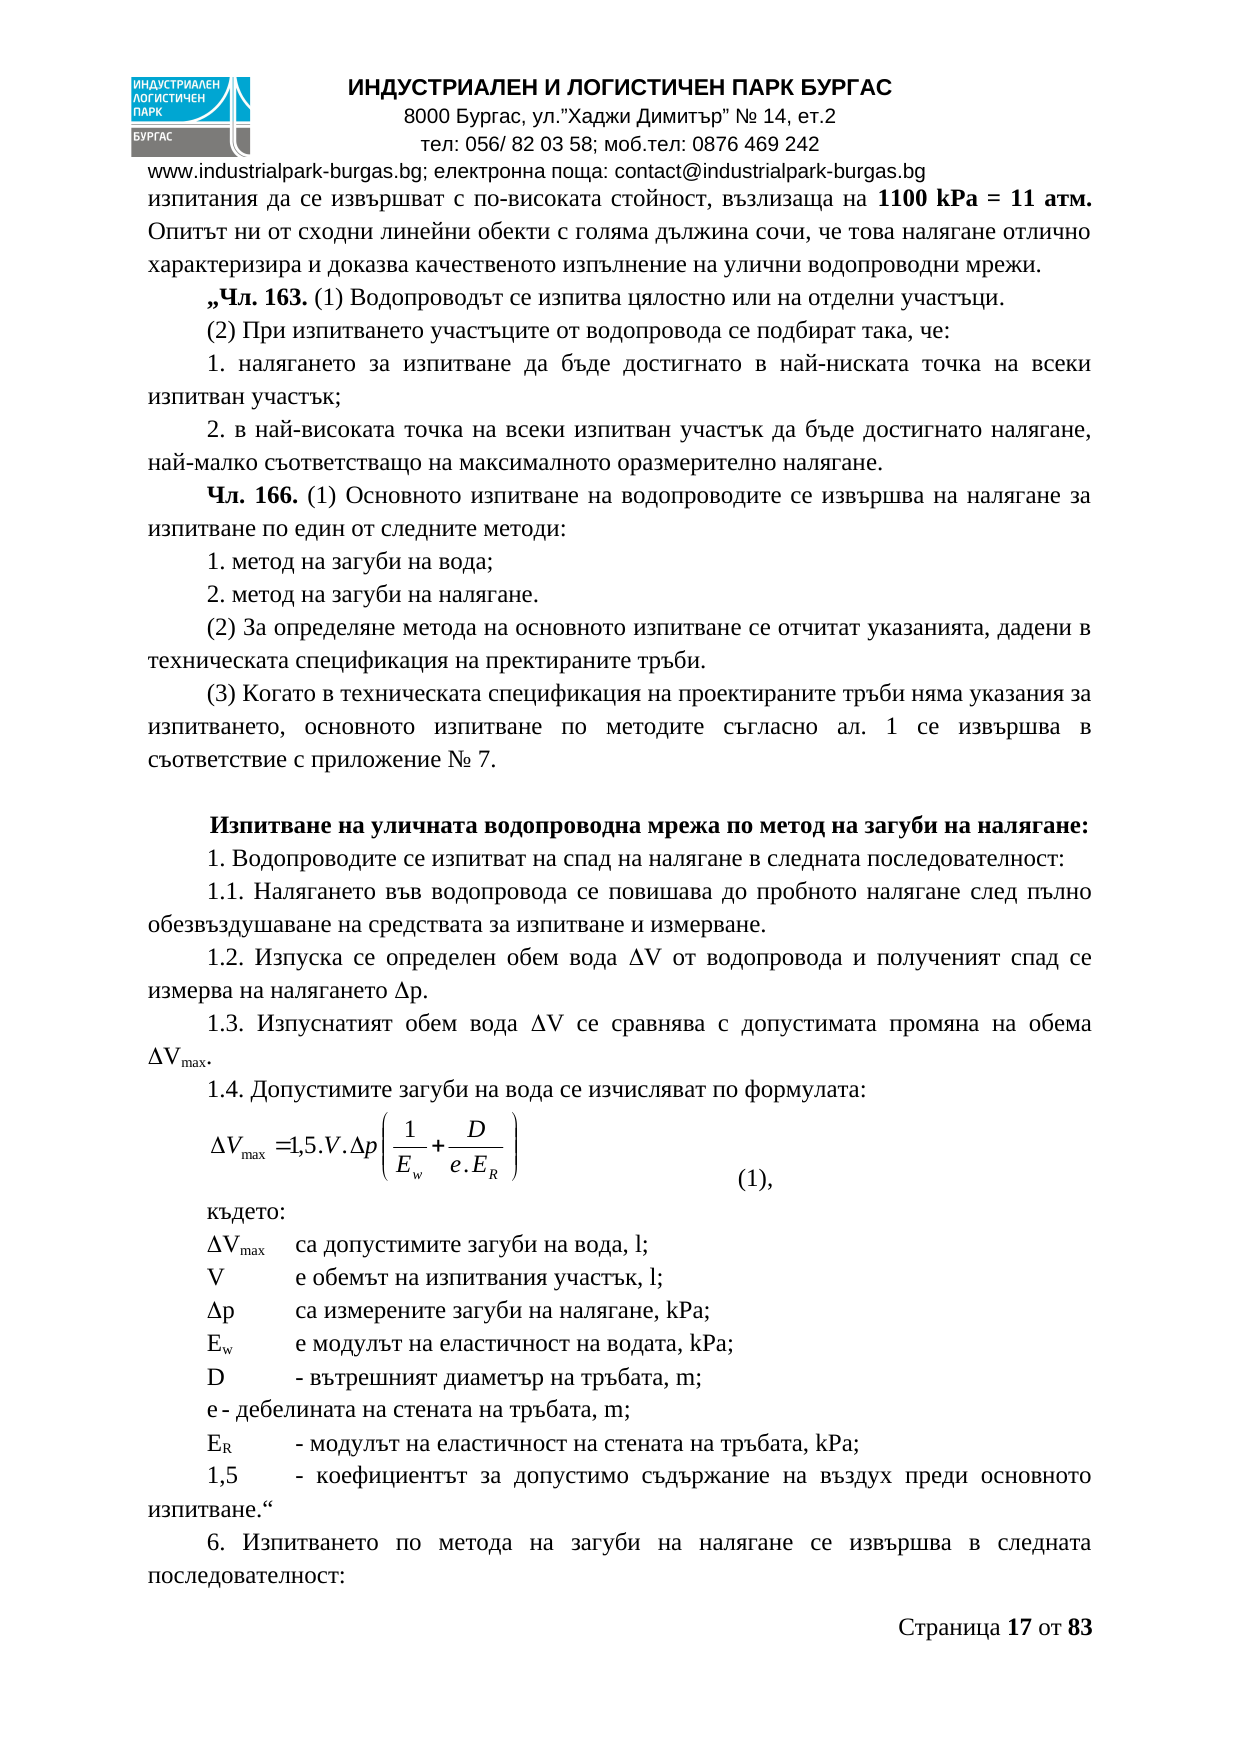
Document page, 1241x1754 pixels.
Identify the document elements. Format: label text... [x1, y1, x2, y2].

text 1.1. Налягането във водопровода се повишава до пробното налягане след пълно обезвъздушаване на средствата за изпитване и измерване. [148, 876, 1093, 938]
text Ew е модулът на еластичност на водата, kPa; [148, 1328, 1093, 1357]
picture [186, 95, 193, 101]
text Чл. 166. (1) Основното изпитване на водопроводите се извършва на налягане за изпитване по един от следните методи: [148, 480, 1093, 542]
picture [131, 77, 251, 157]
text където: [148, 1196, 1093, 1225]
picture [176, 95, 185, 101]
text ER - модулът на еластичност на стената на тръбата, kPa; [148, 1428, 1093, 1456]
text Изпитване на уличната водопроводна мрежа по метод на загуби на налягане: [148, 810, 1093, 839]
text е - дебелината на стената на тръбата, m; [148, 1394, 1093, 1423]
text 1. налягането за изпитване да бъде достигнато в най-ниската точка на всеки изпитван участък; [148, 348, 1093, 410]
picture [134, 81, 143, 88]
text (3) Когато в техническата спецификация на проектираните тръби няма указания за изпитването, основното изпитване по методите съгласно ал. 1 се извършва в съответствие с приложение № 7. [148, 678, 1093, 773]
text 2. метод на загуби на налягане. [148, 579, 1093, 608]
text 1.3. Изпуснатият обем вода V се сравнява с допустимата промяна на обема Vmax. [148, 1008, 1093, 1070]
text 2. в най-високата точка на всеки изпитван участък да бъде достигнато налягане, най-малко съответстващо на максималното оразмерително налягане. [148, 414, 1093, 476]
text 1. Водопроводите се изпитват на спад на налягане в следната последователност: [148, 843, 1093, 872]
text 1.4. Допустимите загуби на вода се изчисляват по формулата: [148, 1074, 1093, 1103]
text (2) При изпитването участъците от водопровода се подбират така, че: [148, 315, 1093, 344]
text 1. метод на загуби на вода; [148, 546, 1093, 575]
text р са измерените загуби на налягане, kPa; [148, 1296, 1093, 1324]
text 1.2. Изпуска се определен обем вода V от водопровода и полученият спад се измерва на налягането р. [148, 942, 1093, 1004]
text Vmax са допустимите загуби на вода, l; [148, 1229, 1093, 1258]
text 6. Изпитването по метода на загуби на налягане се извършва в следната последователност: [148, 1527, 1093, 1588]
text (1), [148, 1107, 1093, 1192]
text V е обемът на изпитвания участък, l; [148, 1262, 1093, 1291]
text (2) За определяне метода на основното изпитване се отчитат указанията, дадени в техническата спецификация на пректираните тръби. [148, 612, 1093, 674]
text „Чл. 163. (1) Водопроводът се изпитва цялостно или на отделни участъци. [148, 282, 1093, 311]
text 1,5 - коефициентът за допустимо съдържание на въздух преди основното изпитване.“ [148, 1461, 1093, 1522]
text D - вътрешният диаметър на тръбата, m; [148, 1362, 1093, 1390]
